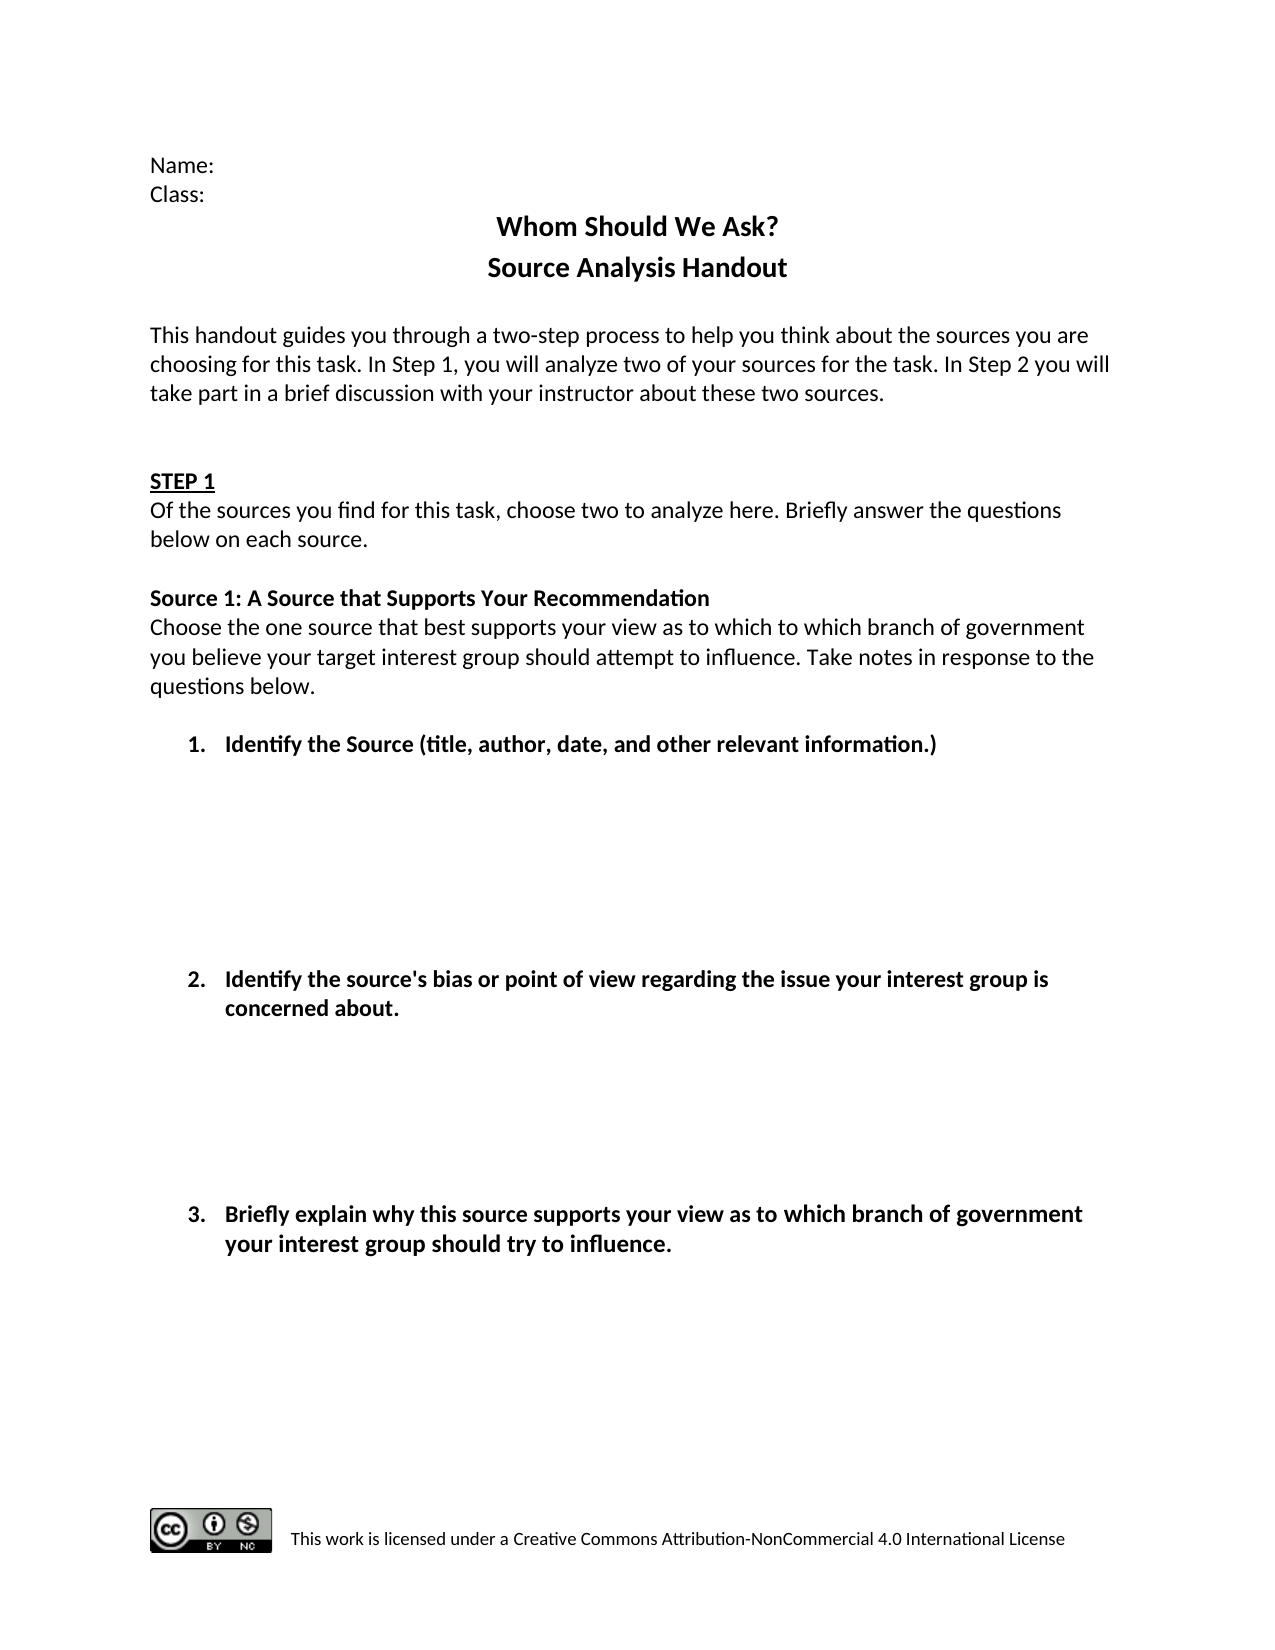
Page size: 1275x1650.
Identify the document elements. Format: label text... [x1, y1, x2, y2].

text Whom Should We Ask? [150, 208, 1125, 244]
list Identify the source's bias or point of view regarding the issue your interest group is concerned about. [187, 964, 1125, 1022]
text Choose the one source that best supports your view as to which to which branch of government you believe your target interest group should attempt to influence. Take notes in response to the questions below. [150, 612, 1125, 700]
text This handout guides you through a two-step process to help you think about the sources you are choosing for this task. In Step 1, you will analyze two of your sources for the task. In Step 2 you will take part in a brief discussion with your instructor about these two sources. [150, 320, 1125, 407]
text Name: [150, 150, 1125, 179]
list Identify the Source (title, author, date, and other relevant information.) [187, 729, 1125, 759]
text Of the sources you find for this task, choose two to analyze here. Briefly answer the questions below on each source. [150, 495, 1125, 554]
picture [150, 1508, 273, 1553]
text Source Analysis Handout [150, 249, 1125, 285]
text Source 1: A Source that Supports Your Recommendation [150, 583, 1125, 612]
text STEP 1 [150, 466, 1125, 495]
list Briefly explain why this source supports your view as to which branch of government your interest group should try to influence. [187, 1198, 1125, 1259]
text Class: [150, 179, 1125, 208]
